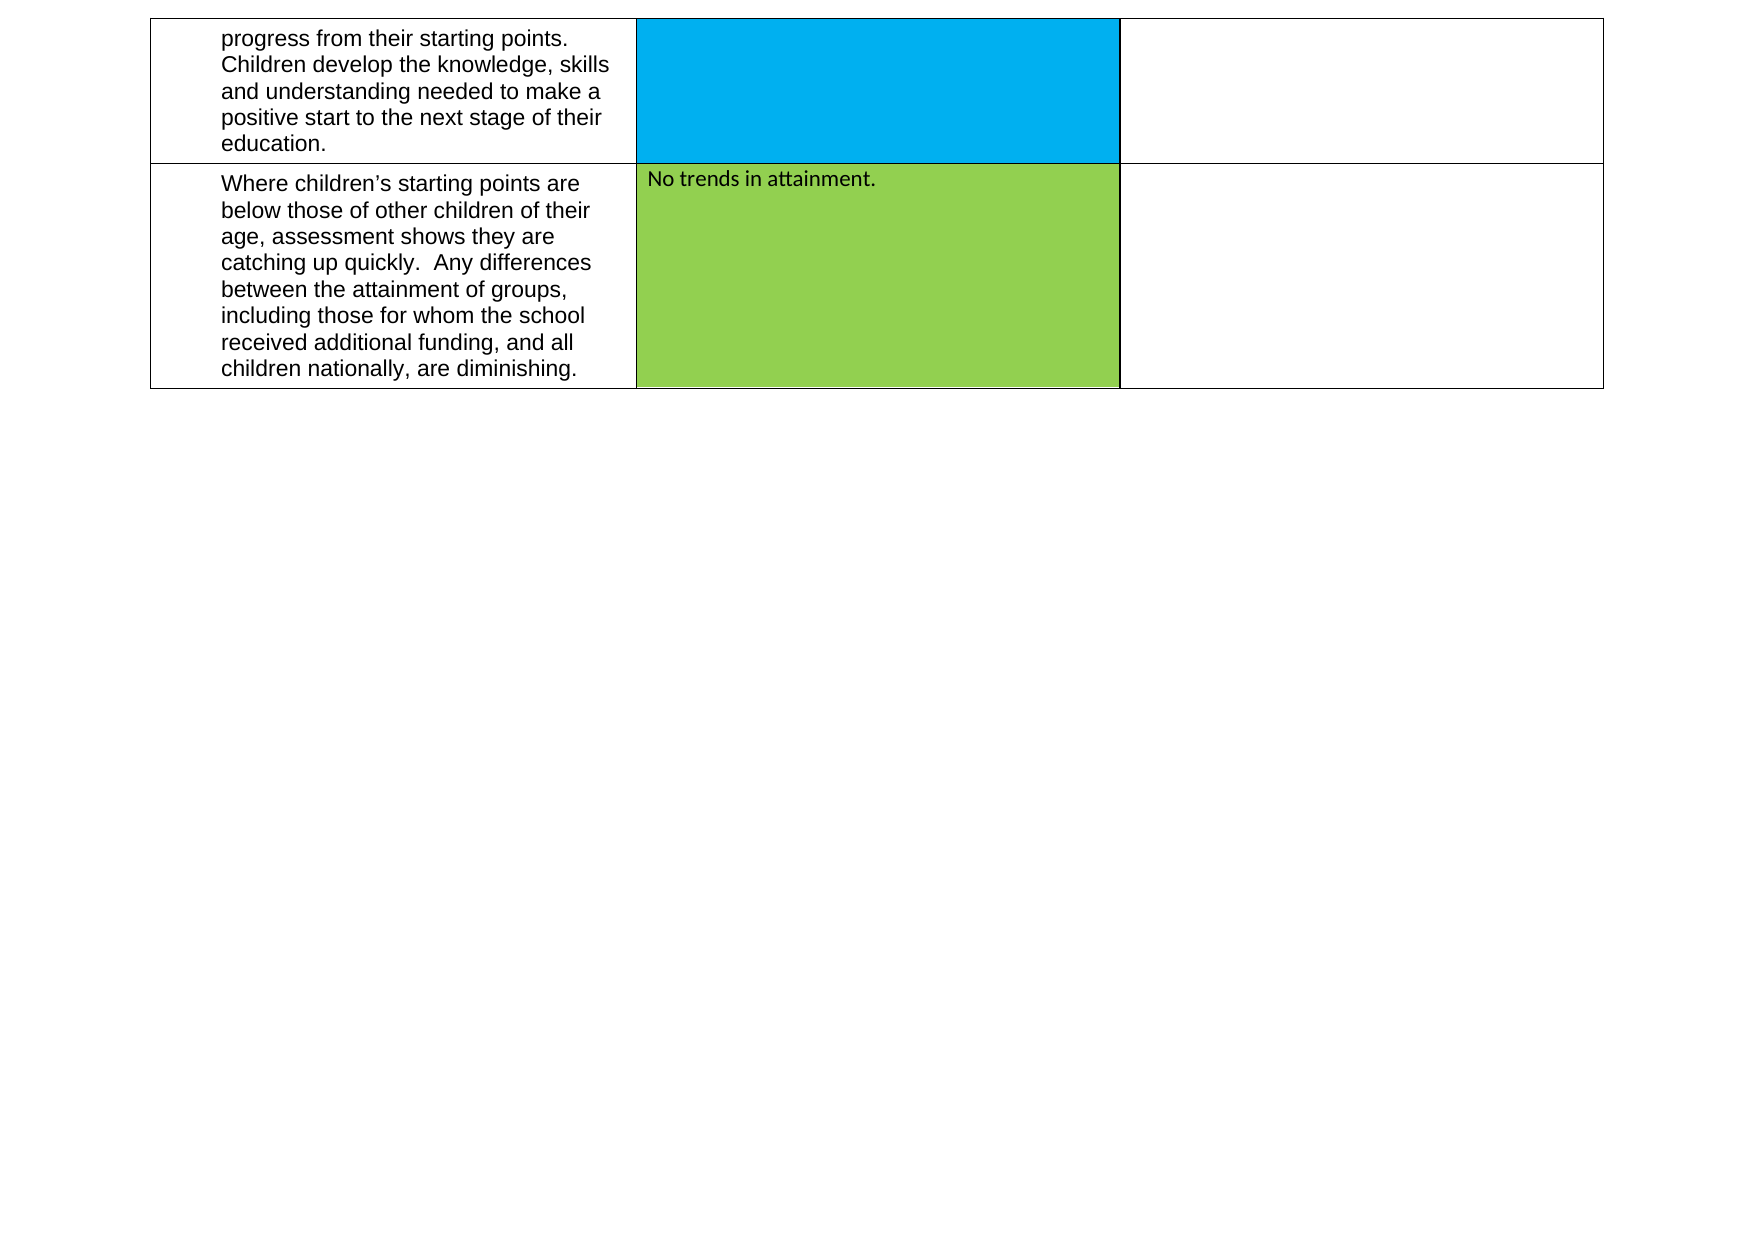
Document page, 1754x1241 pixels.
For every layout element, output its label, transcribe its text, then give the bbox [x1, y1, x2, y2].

table_cell Where children’s starting points are below those of other children of their age, assessment shows they are catching up quickly. Any differences between the attainment of groups, including those for whom the school received additional funding, and all children nationally, are diminishing. [151, 164, 636, 387]
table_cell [637, 19, 1119, 163]
table_cell [1121, 19, 1603, 163]
table_cell [1121, 164, 1603, 387]
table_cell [151, 19, 636, 163]
table_cell No trends in attainment. [637, 164, 1119, 387]
